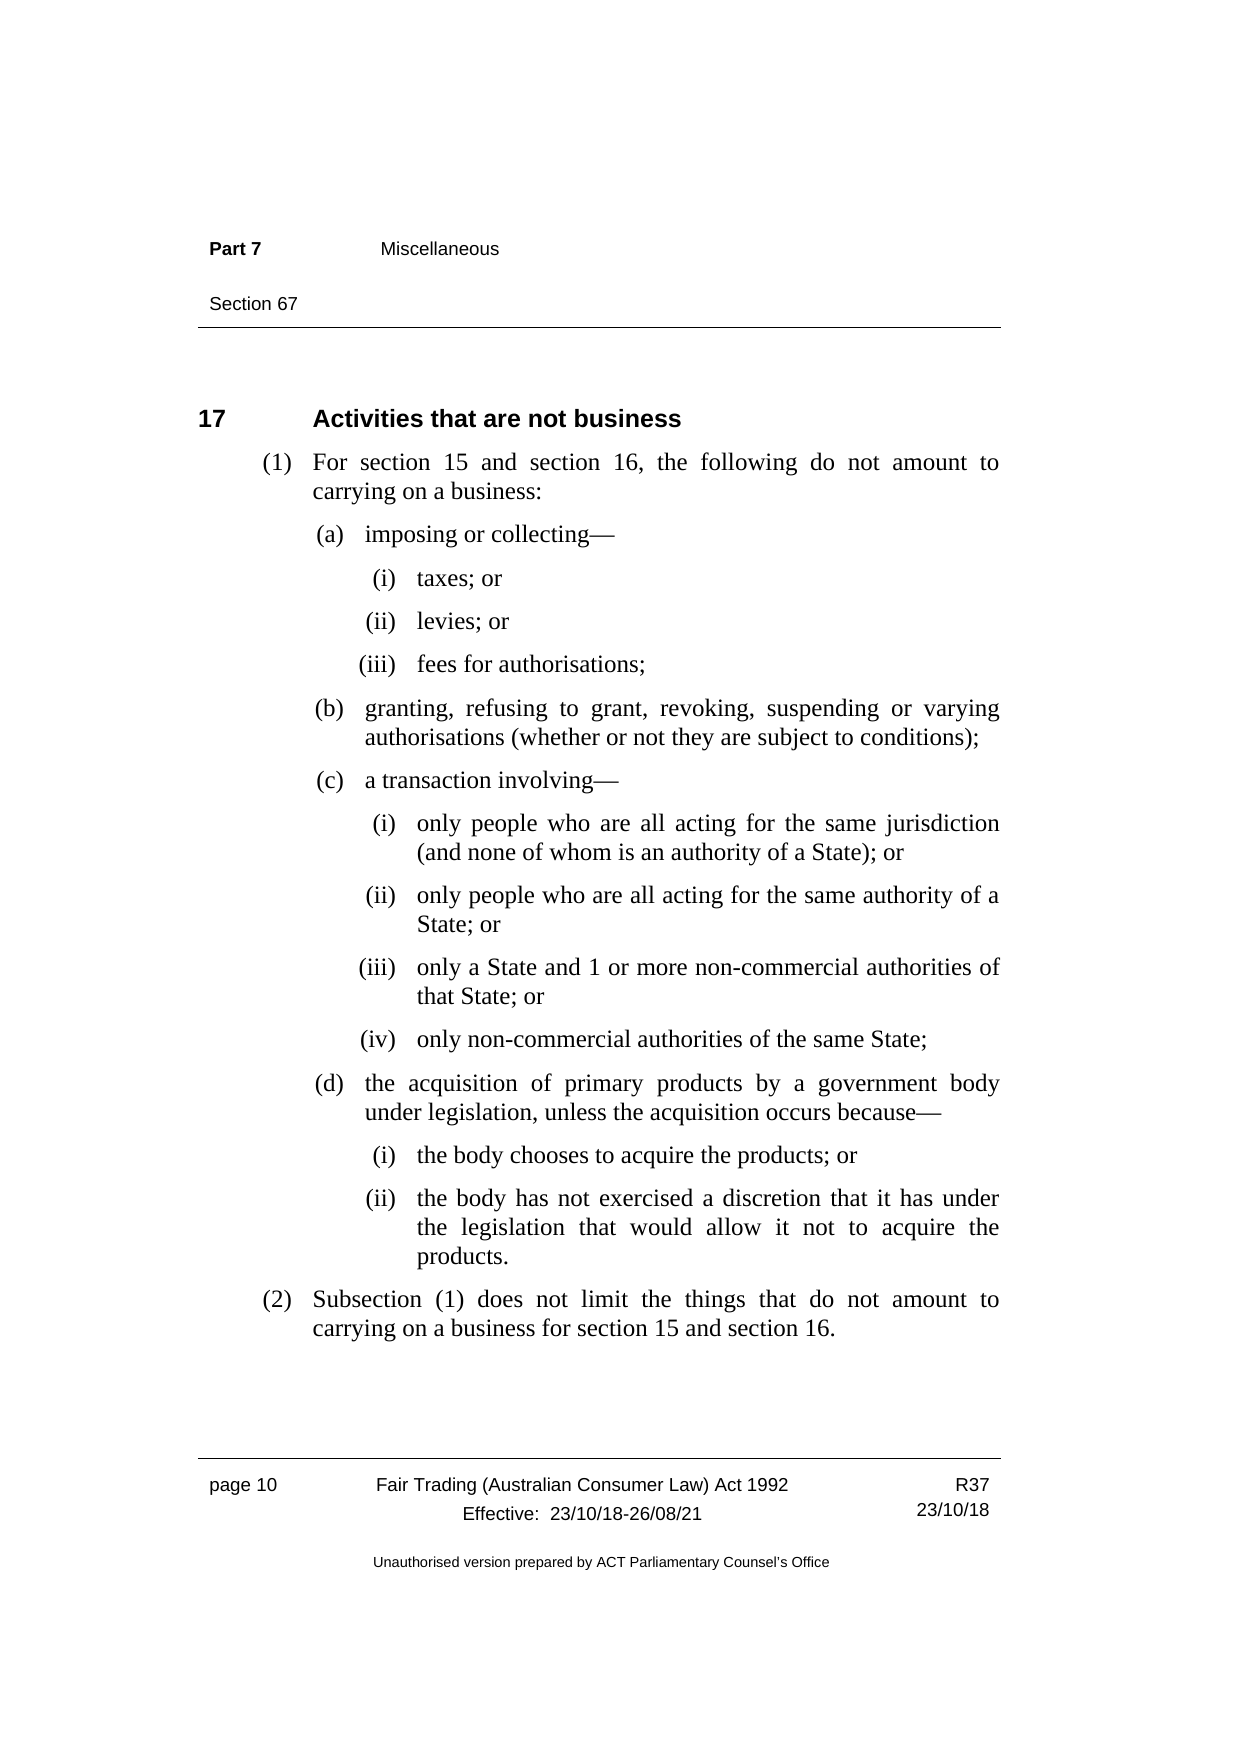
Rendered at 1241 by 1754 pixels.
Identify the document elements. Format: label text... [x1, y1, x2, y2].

text (i) taxes; or [198, 563, 1001, 592]
text (ii) the body has not exercised a discretion that it has under the legislation that would allow it not to acquire the products. [198, 1183, 1001, 1269]
text (d) the acquisition of primary products by a government body under legislation, unless the acquisition occurs because— [198, 1068, 1001, 1125]
text (iii) fees for authorisations; [198, 649, 1001, 678]
text (ii) only people who are all acting for the same authority of a State; or [198, 880, 1001, 938]
text 17 Activities that are not business [198, 404, 1001, 433]
text (2) Subsection (1) does not limit the things that do not amount to carrying on a business for section 15 and section 16. [198, 1284, 1001, 1342]
text (i) only people who are all acting for the same jurisdiction (and none of whom is an authority of a State); or [198, 808, 1001, 866]
text (b) granting, refusing to grant, revoking, suspending or varying authorisations (whether or not they are subject to conditions); [198, 693, 1001, 750]
text (i) the body chooses to acquire the products; or [198, 1140, 1001, 1169]
text (c) a transaction involving— [198, 765, 1001, 794]
text (1) For section 15 and section 16, the following do not amount to carrying on a business: [198, 447, 1001, 505]
text (ii) levies; or [198, 606, 1001, 635]
text (a) imposing or collecting— [198, 519, 1001, 548]
text (iii) only a State and 1 or more non-commercial authorities of that State; or [198, 952, 1001, 1010]
text (iv) only non-commercial authorities of the same State; [198, 1024, 1001, 1053]
